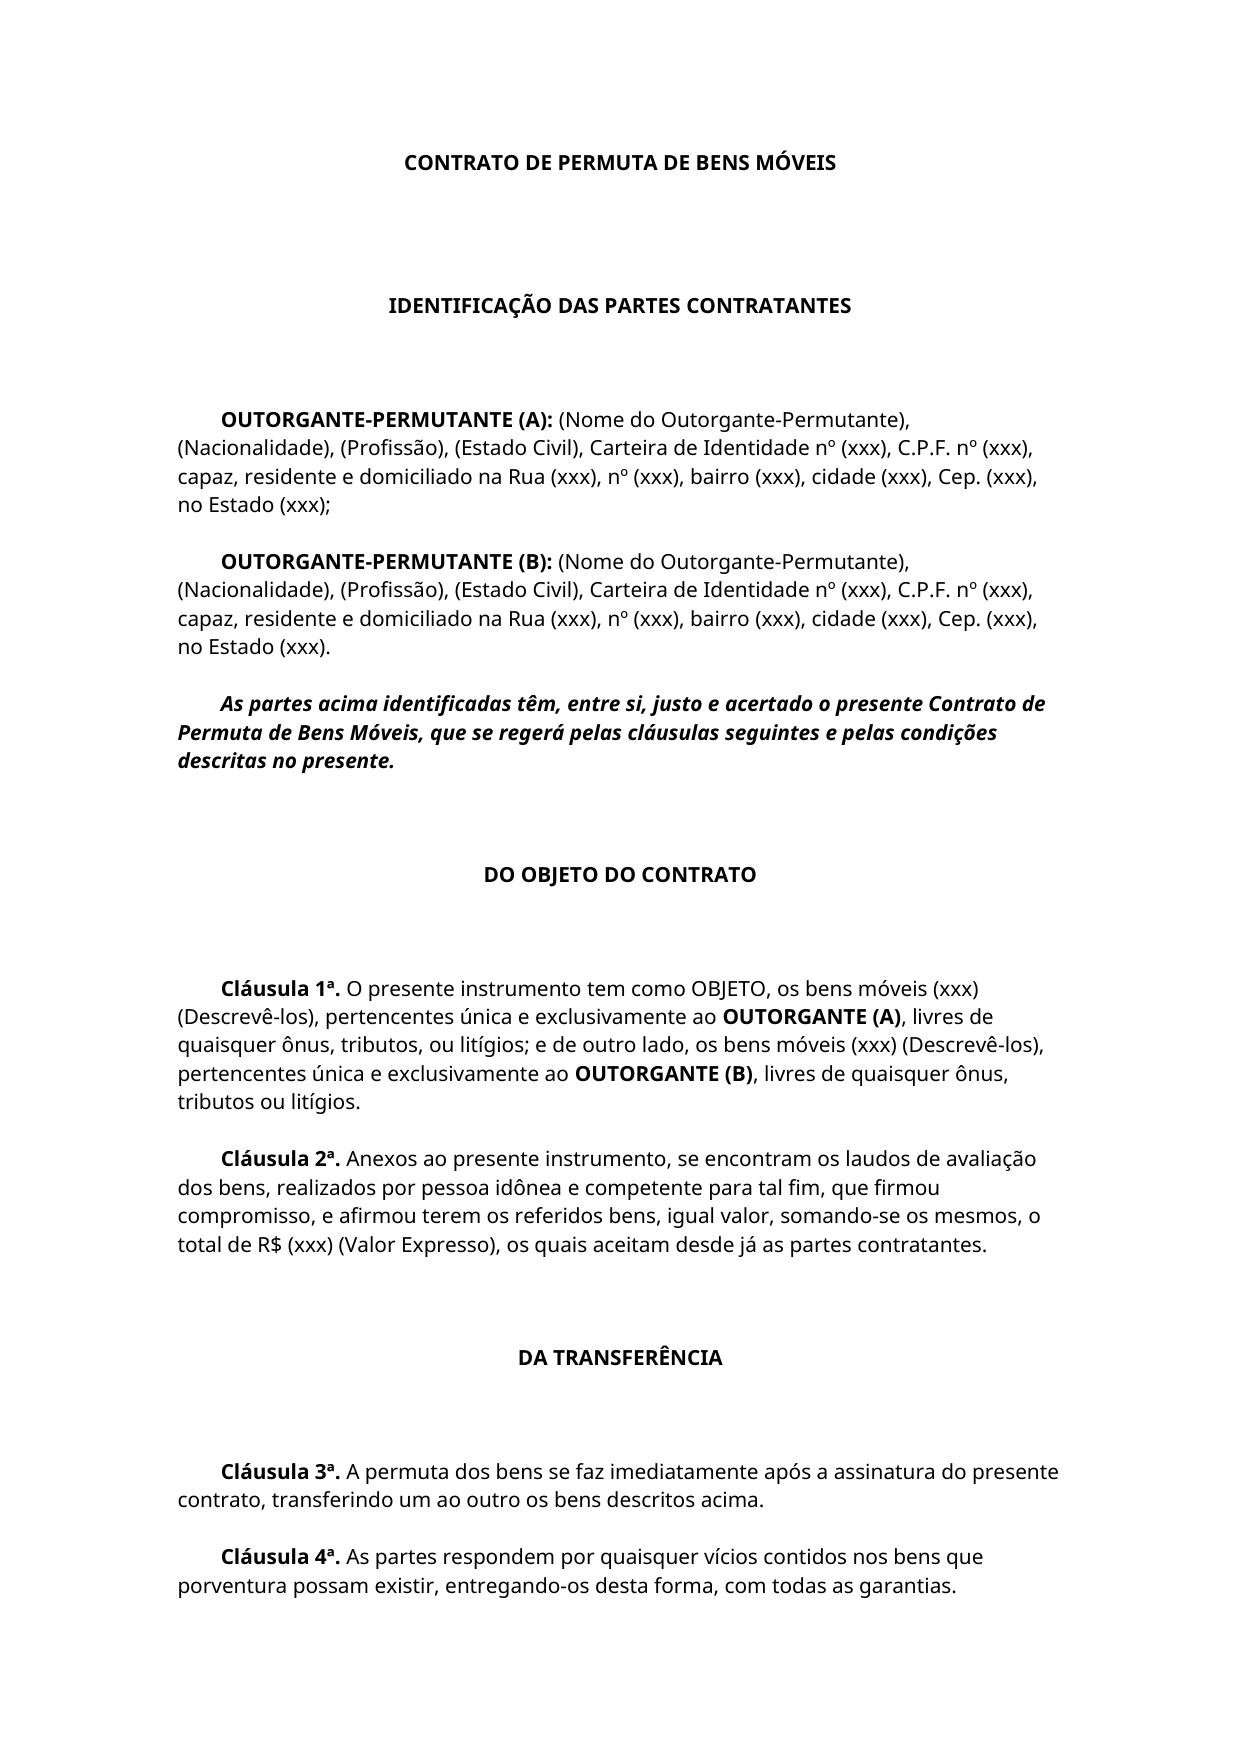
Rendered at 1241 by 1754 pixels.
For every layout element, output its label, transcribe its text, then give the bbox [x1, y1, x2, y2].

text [177, 1372, 1063, 1599]
text Cláusula 1ª. O presente instrumento tem como OBJETO, os bens móveis (xxx) (Descrevê-los), pertencentes única e exclusivamente ao OUTORGANTE (A), livres de quaisquer ônus, tributos, ou litígios; e de outro lado, os bens móveis (xxx) (Descrevê-los), pertencentes única e exclusivamente ao OUTORGANTE (B), livres de quaisquer ônus, tributos ou litígios. Cláusula 2ª. Anexos ao presente instrumento, se encontram os laudos de avaliação dos bens, realizados por pessoa idônea e competente para tal fim, que firmou compromisso, e afirmou terem os referidos bens, igual valor, somando-se os mesmos, o total de R$ (xxx) (Valor Expresso), os quais aceitam desde já as partes contratantes. [177, 888, 1063, 1343]
text DA TRANSFERÊNCIA [177, 1343, 1063, 1372]
text DO OBJETO DO CONTRATO [177, 860, 1063, 888]
text OUTORGANTE-PERMUTANTE (A): (Nome do Outorgante-Permutante), (Nacionalidade), (Profissão), (Estado Civil), Carteira de Identidade nº (xxx), C.P.F. nº (xxx), capaz, residente e domiciliado na Rua (xxx), nº (xxx), bairro (xxx), cidade (xxx), Cep. (xxx), no Estado (xxx); OUTORGANTE-PERMUTANTE (B): (Nome do Outorgante-Permutante), (Nacionalidade), (Profissão), (Estado Civil), Carteira de Identidade nº (xxx), C.P.F. nº (xxx), capaz, residente e domiciliado na Rua (xxx), nº (xxx), bairro (xxx), cidade (xxx), Cep. (xxx), no Estado (xxx). As partes acima identificadas têm, entre si, justo e acertado o presente Contrato de Permuta de Bens Móveis, que se regerá pelas cláusulas seguintes e pelas condições descritas no presente. [177, 320, 1063, 860]
text CONTRATO DE PERMUTA DE BENS MÓVEIS [177, 148, 1063, 176]
text IDENTIFICAÇÃO DAS PARTES CONTRATANTES [177, 291, 1063, 320]
